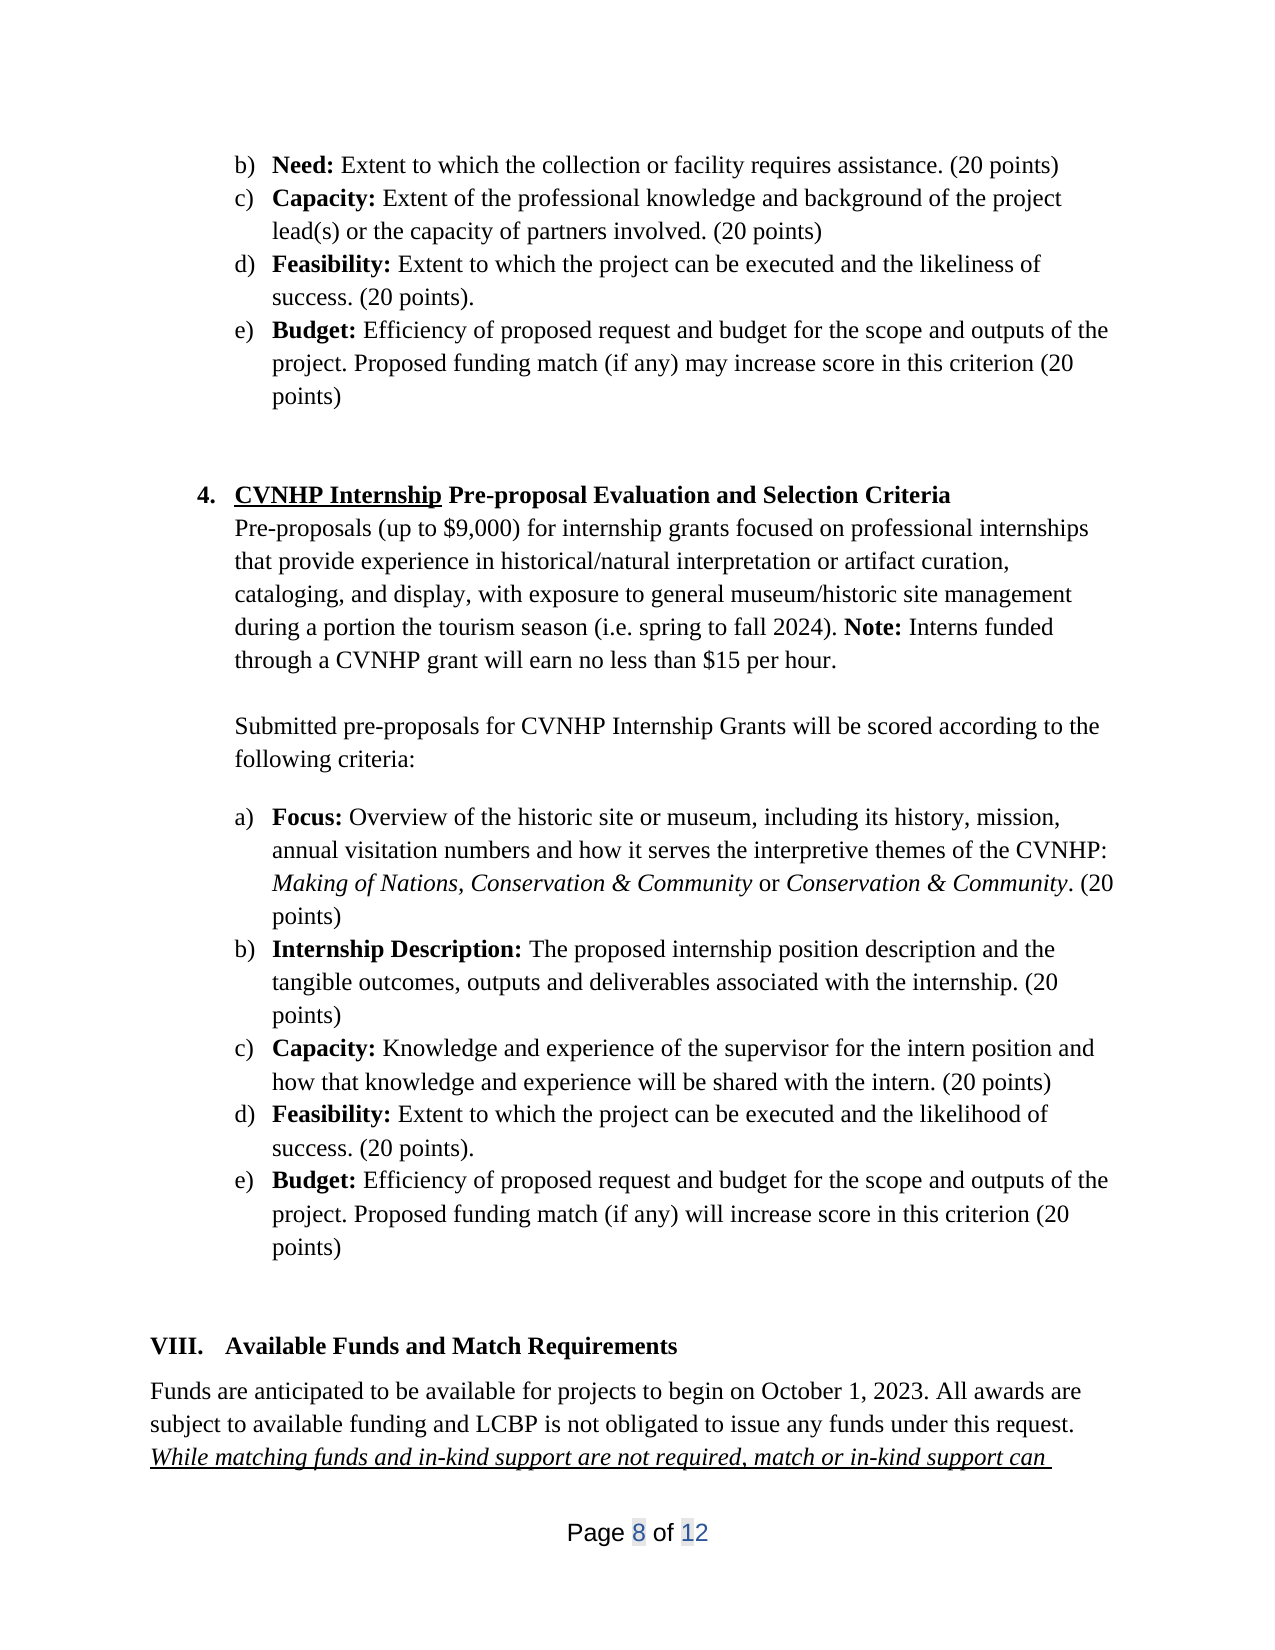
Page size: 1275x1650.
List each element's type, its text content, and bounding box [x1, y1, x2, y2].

list CVNHP Internship Pre-proposal Evaluation and Selection Criteria [197, 480, 1125, 509]
list Available Funds and Match Requirements [150, 1331, 1125, 1359]
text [150, 1376, 1125, 1471]
list Submitted pre-proposals for CVNHP Internship Grants will be scored according to the following criteria: [234, 711, 1125, 773]
list Capacity: Extent of the professional knowledge and background of the project lead(s) or the capacity of partners involved. (20 points) [234, 183, 1125, 245]
list Feasibility: Extent to which the project can be executed and the likelihood of success. (20 points). [234, 1099, 1125, 1161]
list Capacity: Knowledge and experience of the supervisor for the intern position and how that knowledge and experience will be shared with the intern. (20 points) [234, 1033, 1125, 1095]
list Pre-proposals (up to $9,000) for internship grants focused on professional internships that provide experience in historical/natural interpretation or artifact curation, cataloging, and display, with exposure to general museum/historic site management during a portion the tourism season (i.e. spring to fall 2024). Note: Interns funded through a CVNHP grant will earn no less than $15 per hour. [234, 513, 1125, 674]
list Focus: Overview of the historic site or museum, including its history, mission, annual visitation numbers and how it serves the interpretive themes of the CVNHP: Making of Nations, Conservation & Community or Conservation & Community. (20 points) [234, 802, 1125, 930]
list Feasibility: Extent to which the project can be executed and the likeliness of success. (20 points). [234, 249, 1125, 311]
list Budget: Efficiency of proposed request and budget for the scope and outputs of the project. Proposed funding match (if any) will increase score in this criterion (20 points) [234, 1166, 1125, 1260]
list Internship Description: The proposed internship position description and the tangible outcomes, outputs and deliverables associated with the internship. (20 points) [234, 934, 1125, 1029]
list Need: Extent to which the collection or facility requires assistance. (20 points) [234, 150, 1125, 179]
